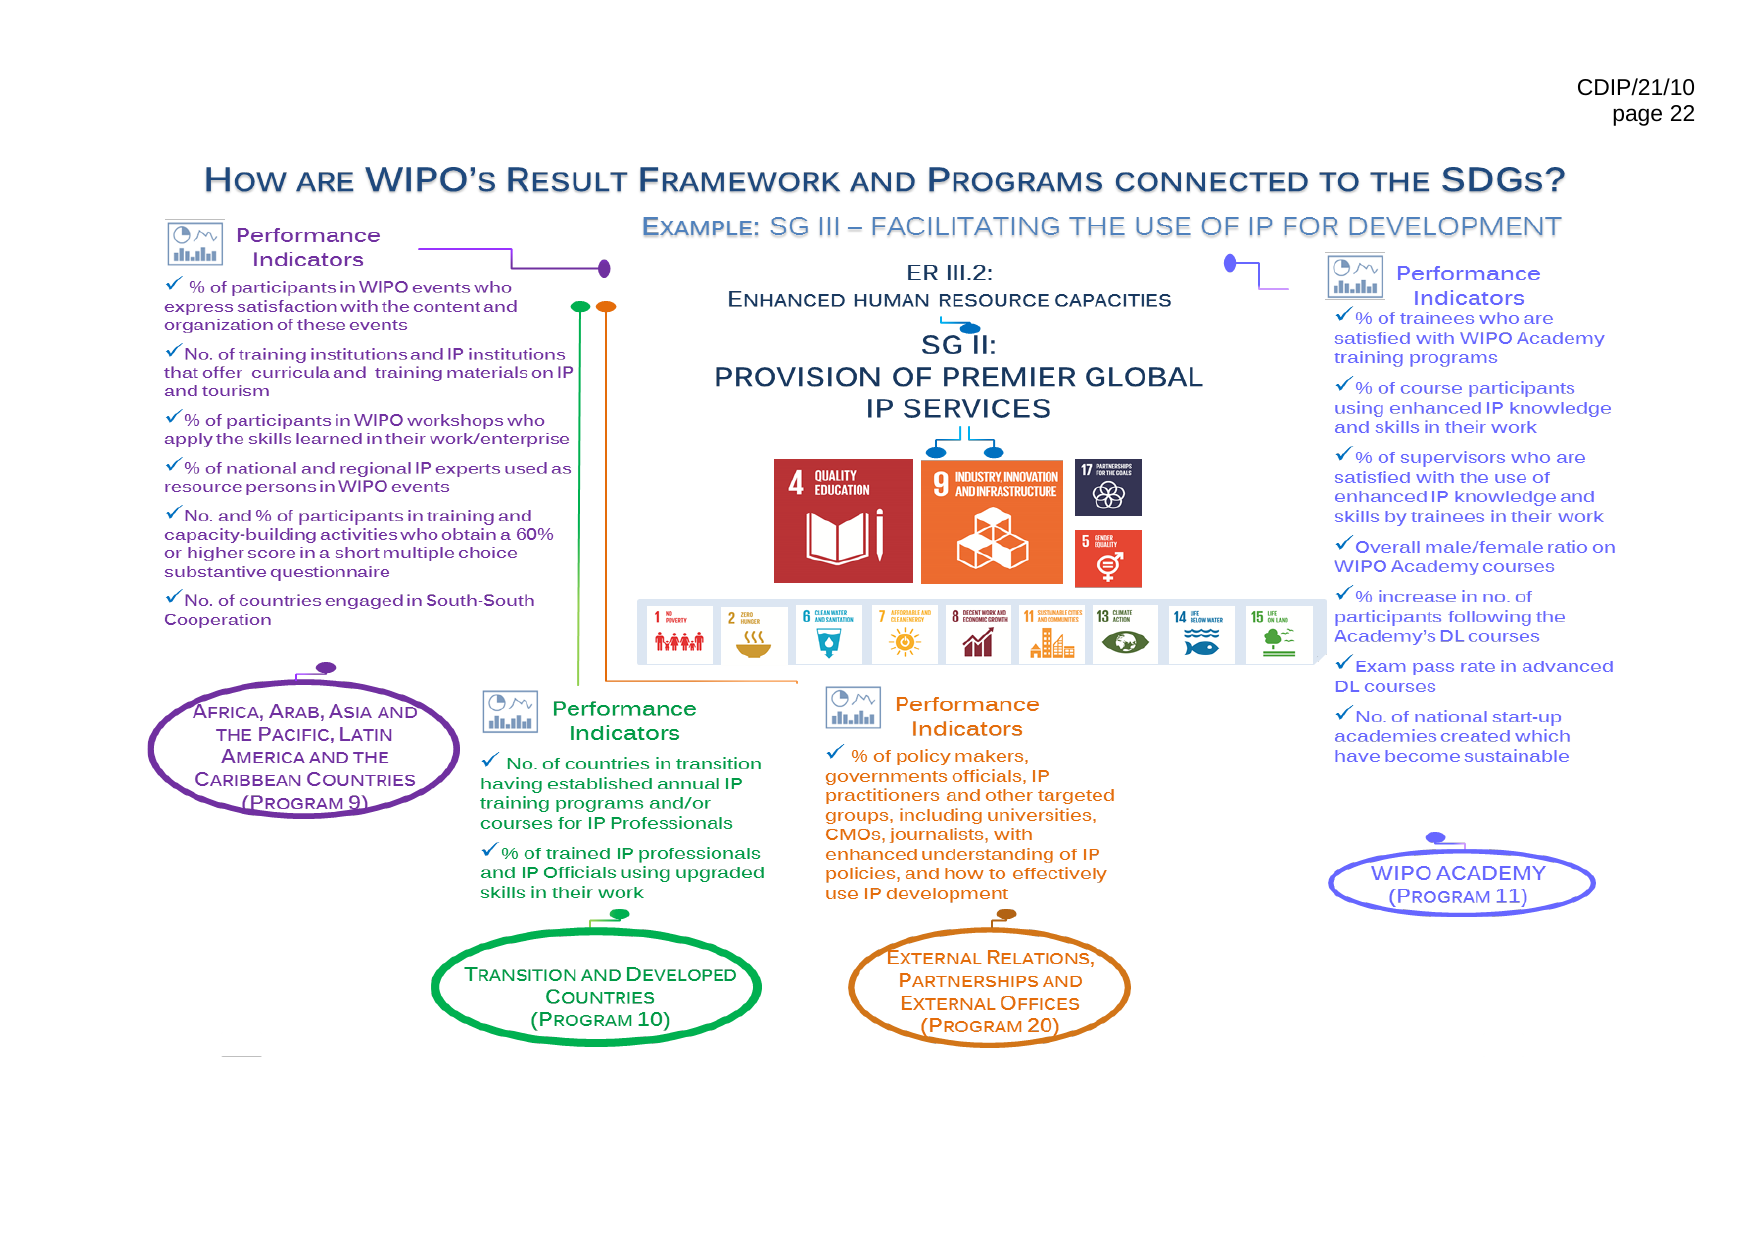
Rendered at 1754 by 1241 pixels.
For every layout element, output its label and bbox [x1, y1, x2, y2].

picture [147, 152, 1667, 1057]
